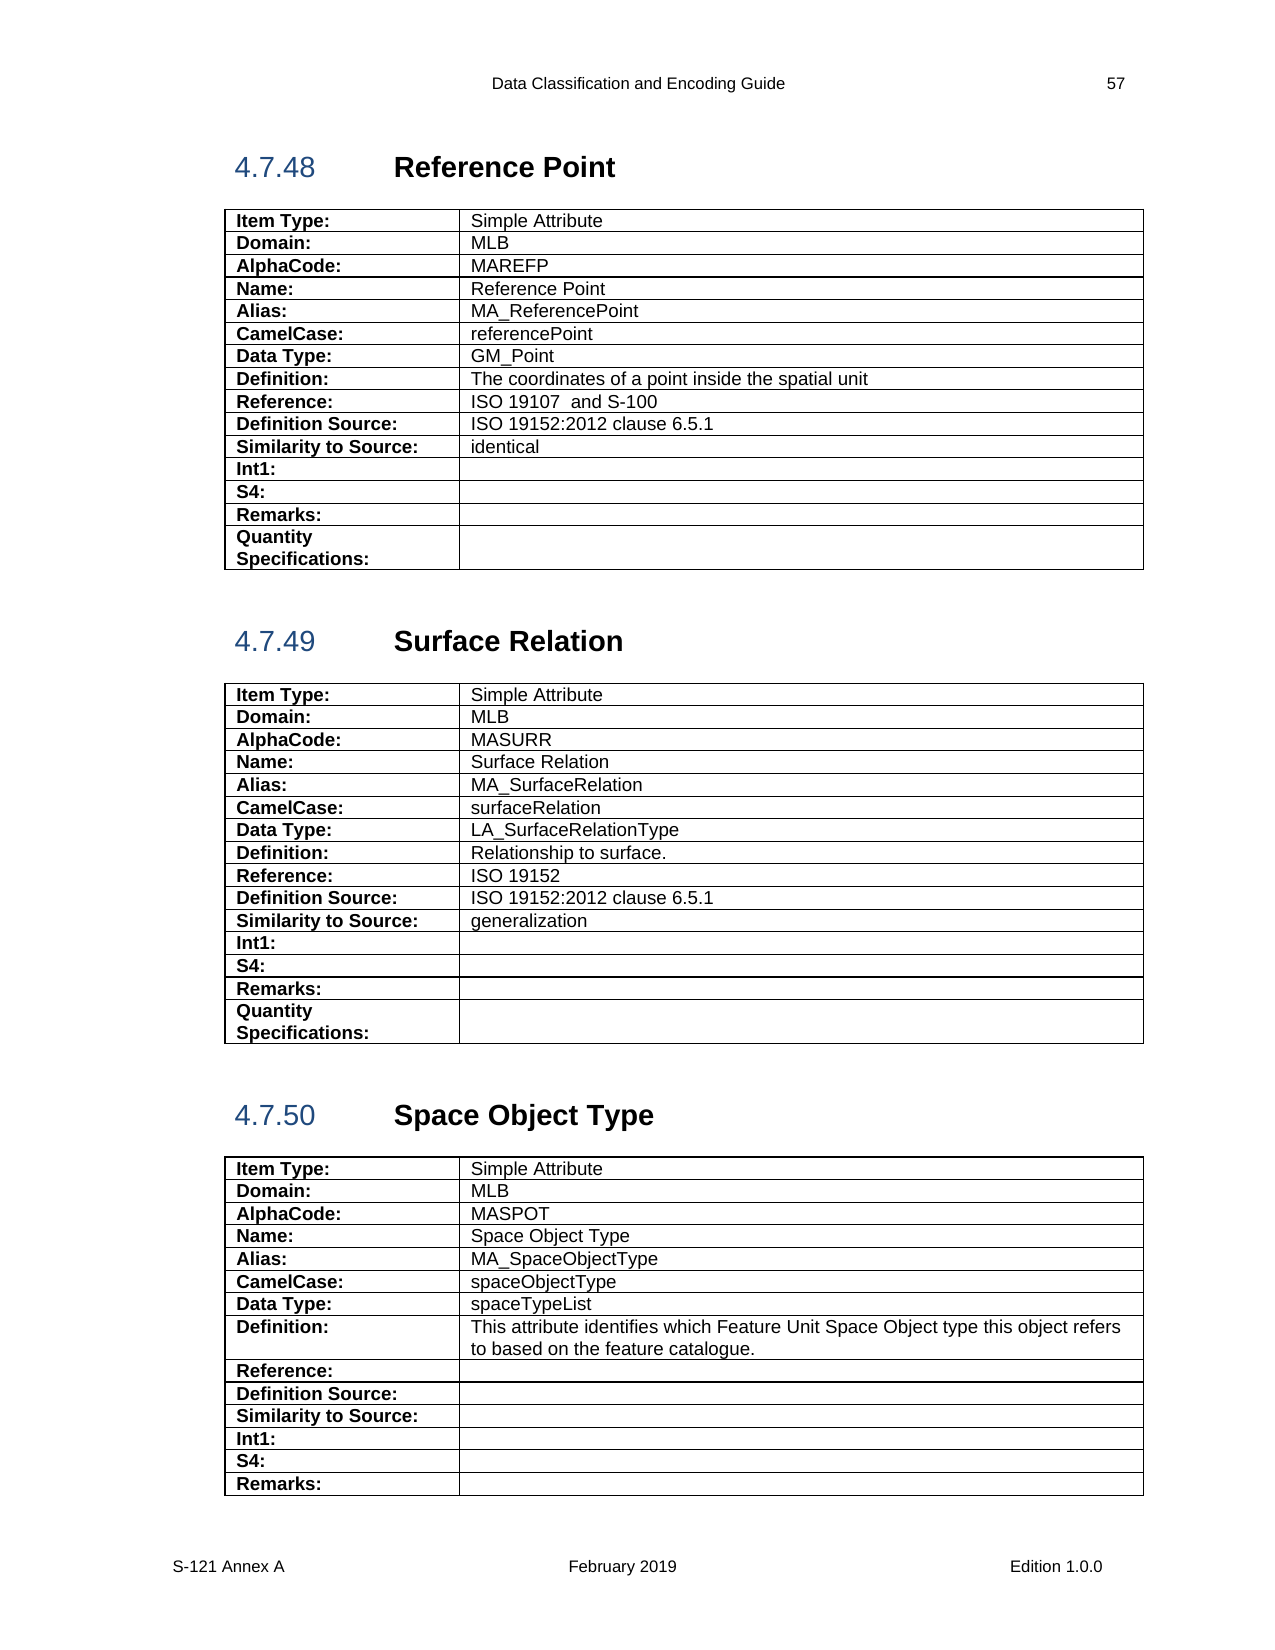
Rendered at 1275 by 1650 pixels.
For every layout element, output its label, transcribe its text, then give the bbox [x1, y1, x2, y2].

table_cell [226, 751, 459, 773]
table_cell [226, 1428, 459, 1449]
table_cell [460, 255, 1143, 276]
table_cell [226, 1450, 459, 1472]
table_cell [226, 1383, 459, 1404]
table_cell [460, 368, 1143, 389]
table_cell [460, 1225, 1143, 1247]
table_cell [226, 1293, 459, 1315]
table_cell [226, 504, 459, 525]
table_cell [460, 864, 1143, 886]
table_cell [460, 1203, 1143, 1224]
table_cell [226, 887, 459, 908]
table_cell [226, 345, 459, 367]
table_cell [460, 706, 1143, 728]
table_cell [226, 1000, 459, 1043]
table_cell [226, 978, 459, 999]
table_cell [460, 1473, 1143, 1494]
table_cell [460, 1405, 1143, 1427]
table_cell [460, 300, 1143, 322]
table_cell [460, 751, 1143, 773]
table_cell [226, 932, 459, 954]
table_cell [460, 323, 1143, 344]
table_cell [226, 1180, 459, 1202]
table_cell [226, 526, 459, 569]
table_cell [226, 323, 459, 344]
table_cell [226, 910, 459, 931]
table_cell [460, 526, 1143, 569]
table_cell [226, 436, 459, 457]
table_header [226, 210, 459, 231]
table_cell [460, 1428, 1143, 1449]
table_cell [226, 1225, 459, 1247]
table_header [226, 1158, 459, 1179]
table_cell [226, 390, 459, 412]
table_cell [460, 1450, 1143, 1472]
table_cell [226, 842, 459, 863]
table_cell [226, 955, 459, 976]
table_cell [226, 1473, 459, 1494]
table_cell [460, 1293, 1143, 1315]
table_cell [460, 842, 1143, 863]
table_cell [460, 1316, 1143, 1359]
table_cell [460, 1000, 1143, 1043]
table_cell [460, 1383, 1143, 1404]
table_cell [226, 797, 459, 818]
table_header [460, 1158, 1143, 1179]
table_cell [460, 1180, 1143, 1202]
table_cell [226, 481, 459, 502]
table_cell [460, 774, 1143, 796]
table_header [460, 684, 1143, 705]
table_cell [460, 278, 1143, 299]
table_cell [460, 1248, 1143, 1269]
subtitle Reference Point [234, 150, 1125, 183]
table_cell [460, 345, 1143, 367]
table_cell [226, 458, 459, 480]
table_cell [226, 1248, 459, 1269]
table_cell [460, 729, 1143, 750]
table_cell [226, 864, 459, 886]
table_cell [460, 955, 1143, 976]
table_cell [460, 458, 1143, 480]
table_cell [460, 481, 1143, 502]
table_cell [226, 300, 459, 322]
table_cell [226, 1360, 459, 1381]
subtitle Space Object Type [234, 1098, 1125, 1131]
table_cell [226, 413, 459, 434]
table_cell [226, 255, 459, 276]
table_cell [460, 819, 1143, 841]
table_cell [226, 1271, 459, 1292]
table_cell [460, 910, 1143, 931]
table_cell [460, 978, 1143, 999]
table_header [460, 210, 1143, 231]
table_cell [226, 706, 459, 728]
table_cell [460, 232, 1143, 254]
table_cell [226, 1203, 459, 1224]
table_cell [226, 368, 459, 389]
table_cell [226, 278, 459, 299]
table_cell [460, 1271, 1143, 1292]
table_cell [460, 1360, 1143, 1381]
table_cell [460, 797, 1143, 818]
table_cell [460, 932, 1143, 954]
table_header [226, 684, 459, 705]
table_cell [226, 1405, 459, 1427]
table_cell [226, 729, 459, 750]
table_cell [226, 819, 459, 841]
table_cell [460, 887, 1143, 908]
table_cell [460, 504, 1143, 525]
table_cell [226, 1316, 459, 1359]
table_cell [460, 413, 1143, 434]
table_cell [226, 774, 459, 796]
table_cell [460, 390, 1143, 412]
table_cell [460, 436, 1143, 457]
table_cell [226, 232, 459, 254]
subtitle Surface Relation [234, 624, 1125, 657]
